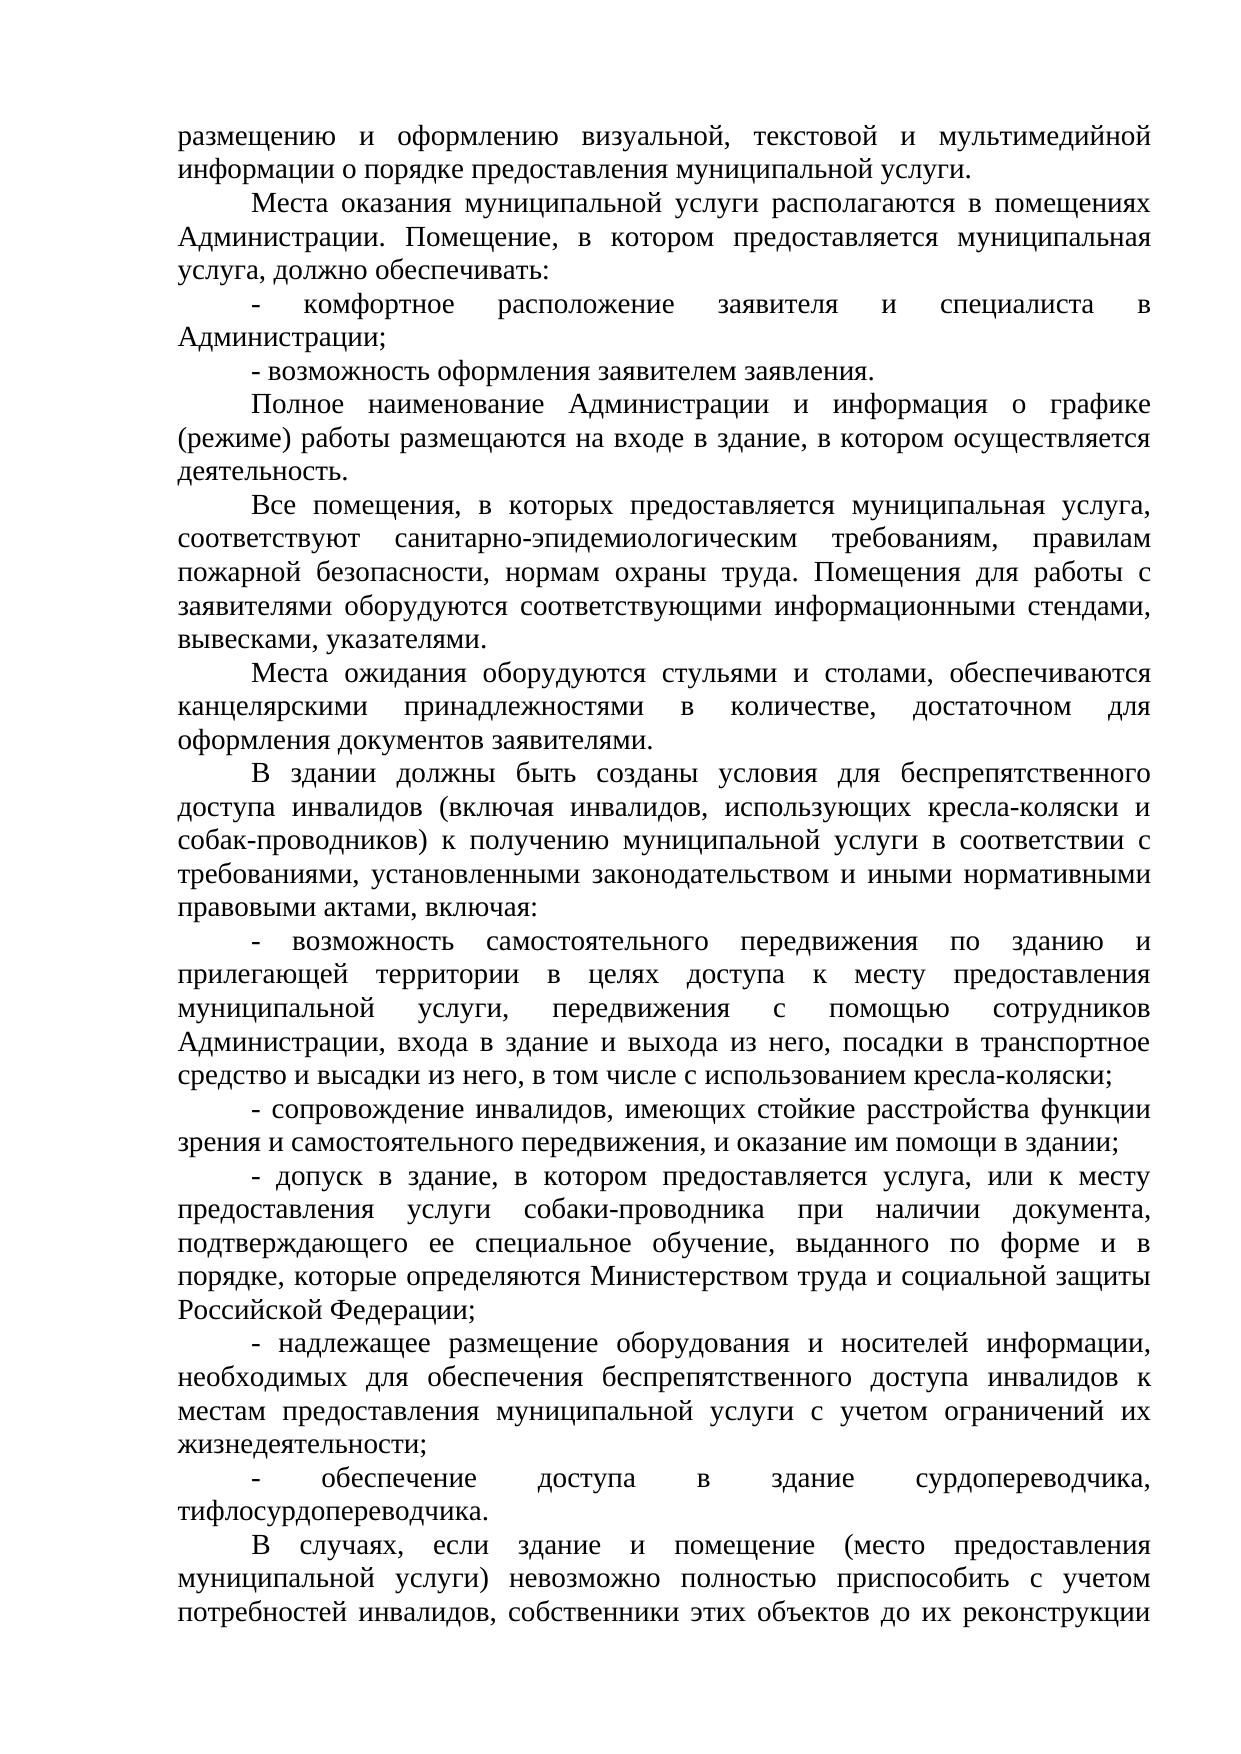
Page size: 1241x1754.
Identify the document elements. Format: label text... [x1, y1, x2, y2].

text Места ожидания оборудуются стульями и столами, обеспечиваются канцелярскими принадлежностями в количестве, достаточном для оформления документов заявителями. [177, 655, 1152, 755]
text - надлежащее размещение оборудования и носителей информации, необходимых для обеспечения беспрепятственного доступа инвалидов к местам предоставления муниципальной услуги с учетом ограничений их жизнедеятельности; [177, 1326, 1152, 1460]
text - возможность оформления заявителем заявления. [177, 353, 1152, 386]
text - допуск в здание, в котором предоставляется услуга, или к месту предоставления услуги собаки-проводника при наличии документа, подтверждающего ее специальное обучение, выданного по форме и в порядке, которые определяются Министерством труда и социальной защиты Российской Федерации; [177, 1158, 1152, 1326]
text Все помещения, в которых предоставляется муниципальная услуга, соответствуют санитарно-эпидемиологическим требованиям, правилам пожарной безопасности, нормам охраны труда. Помещения для работы с заявителями оборудуются соответствующими информационными стендами, вывесками, указателями. [177, 487, 1152, 655]
text В здании должны быть созданы условия для беспрепятственного доступа инвалидов (включая инвалидов, использующих кресла-коляски и собак-проводников) к получению муниципальной услуги в соответствии с требованиями, установленными законодательством и иными нормативными правовыми актами, включая: [177, 755, 1152, 923]
text Полное наименование Администрации и информация о графике (режиме) работы размещаются на входе в здание, в котором осуществляется деятельность. [177, 386, 1152, 487]
text - сопровождение инвалидов, имеющих стойкие расстройства функции зрения и самостоятельного передвижения, и оказание им помощи в здании; [177, 1091, 1152, 1158]
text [177, 118, 1152, 185]
text - возможность самостоятельного передвижения по зданию и прилегающей территории в целях доступа к месту предоставления муниципальной услуги, передвижения с помощью сотрудников Администрации, входа в здание и выхода из него, посадки в транспортное средство и высадки из него, в том числе с использованием кресла-коляски; [177, 923, 1152, 1091]
text Места оказания муниципальной услуги располагаются в помещениях Администрации. Помещение, в котором предоставляется муниципальная услуга, должно обеспечивать: [177, 185, 1152, 286]
text - комфортное расположение заявителя и специалиста в Администрации; [177, 286, 1152, 353]
text - обеспечение доступа в здание сурдопереводчика, тифлосурдопереводчика. [177, 1460, 1152, 1527]
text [177, 1527, 1152, 1627]
